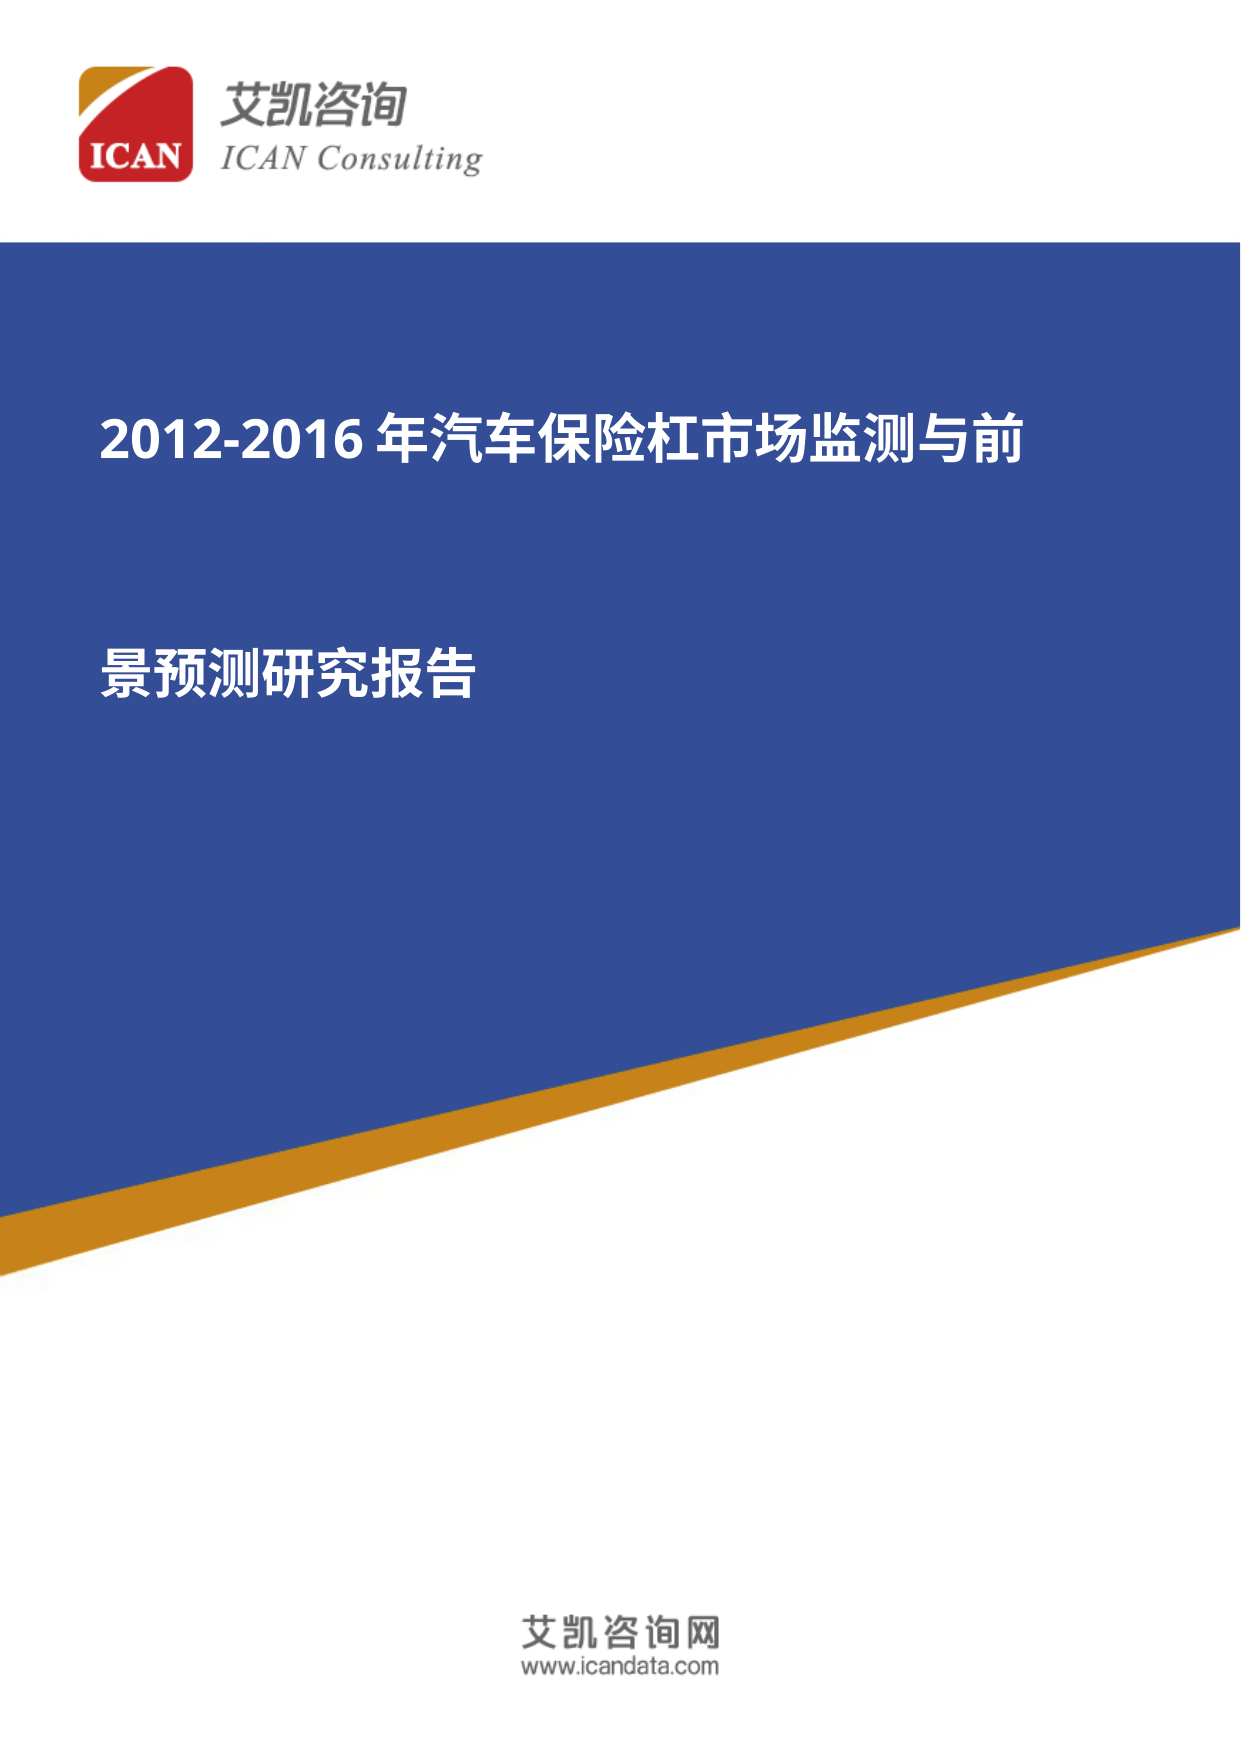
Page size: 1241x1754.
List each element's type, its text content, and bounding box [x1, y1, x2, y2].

subtitle 2012-2016年汽车保险杠市场监测与前景预测研究报告 [99, 386, 1053, 718]
picture [0, 5, 1241, 1754]
